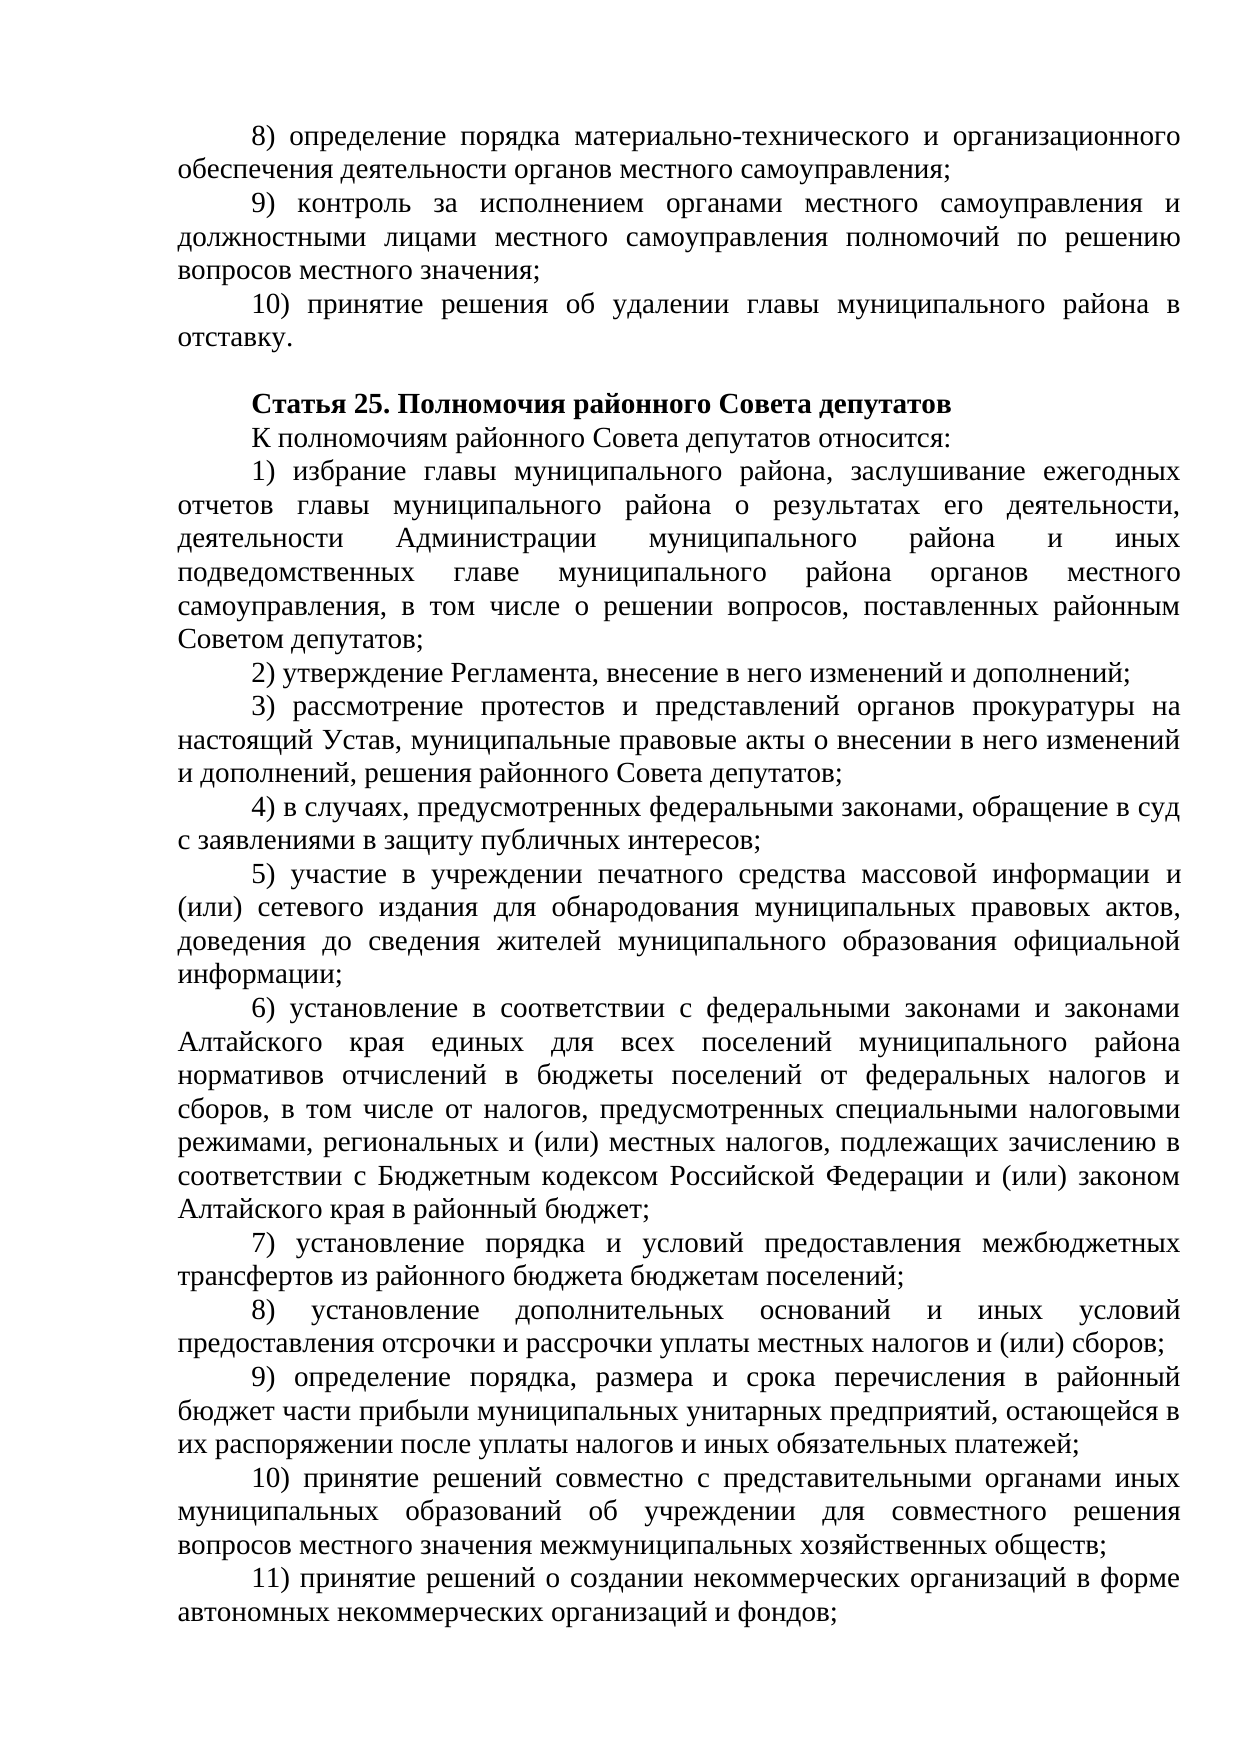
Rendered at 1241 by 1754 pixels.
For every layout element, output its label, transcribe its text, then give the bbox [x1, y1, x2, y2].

text К полномочиям районного Совета депутатов относится: [177, 420, 1181, 453]
text 6) установление в соответствии с федеральными законами и законами Алтайского края единых для всех поселений муниципального района нормативов отчислений в бюджеты поселений от федеральных налогов и сборов, в том числе от налогов, предусмотренных специальными налоговыми режимами, региональных и (или) местных налогов, подлежащих зачислению в соответствии с Бюджетным кодексом Российской Федерации и (или) законом Алтайского края в районный бюджет; [177, 990, 1181, 1225]
text 10) принятие решения об удалении главы муниципального района в отставку. [177, 286, 1181, 353]
text 3) рассмотрение протестов и представлений органов прокуратуры на настоящий Устав, муниципальные правовые акты о внесении в него изменений и дополнений, решения районного Совета депутатов; [177, 688, 1181, 789]
text Статья 25. Полномочия районного Совета депутатов [177, 386, 1181, 420]
text 11) принятие решений о создании некоммерческих организаций в форме автономных некоммерческих организаций и фондов; [177, 1560, 1181, 1627]
text 10) принятие решений совместно с представительными органами иных муниципальных образований об учреждении для совместного решения вопросов местного значения межмуниципальных хозяйственных обществ; [177, 1460, 1181, 1560]
text 9) определение порядка, размера и срока перечисления в районный бюджет части прибыли муниципальных унитарных предприятий, остающейся в их распоряжении после уплаты налогов и иных обязательных платежей; [177, 1359, 1181, 1460]
text 9) контроль за исполнением органами местного самоуправления и должностными лицами местного самоуправления полномочий по решению вопросов местного значения; [177, 185, 1181, 286]
text 8) установление дополнительных оснований и иных условий предоставления отсрочки и рассрочки уплаты местных налогов и (или) сборов; [177, 1292, 1181, 1359]
text 4) в случаях, предусмотренных федеральными законами, обращение в суд с заявлениями в защиту публичных интересов; [177, 789, 1181, 856]
text 1) избрание главы муниципального района, заслушивание ежегодных отчетов главы муниципального района о результатах его деятельности, деятельности Администрации муниципального района и иных подведомственных главе муниципального района органов местного самоуправления, в том числе о решении вопросов, поставленных районным Советом депутатов; [177, 453, 1181, 655]
text 7) установление порядка и условий предоставления межбюджетных трансфертов из районного бюджета бюджетам поселений; [177, 1225, 1181, 1292]
text 5) участие в учреждении печатного средства массовой информации и (или) сетевого издания для обнародования муниципальных правовых актов, доведения до сведения жителей муниципального образования официальной информации; [177, 856, 1181, 990]
text 8) определение порядка материально-технического и организационного обеспечения деятельности органов местного самоуправления; [177, 118, 1181, 185]
text 2) утверждение Регламента, внесение в него изменений и дополнений; [177, 655, 1181, 688]
